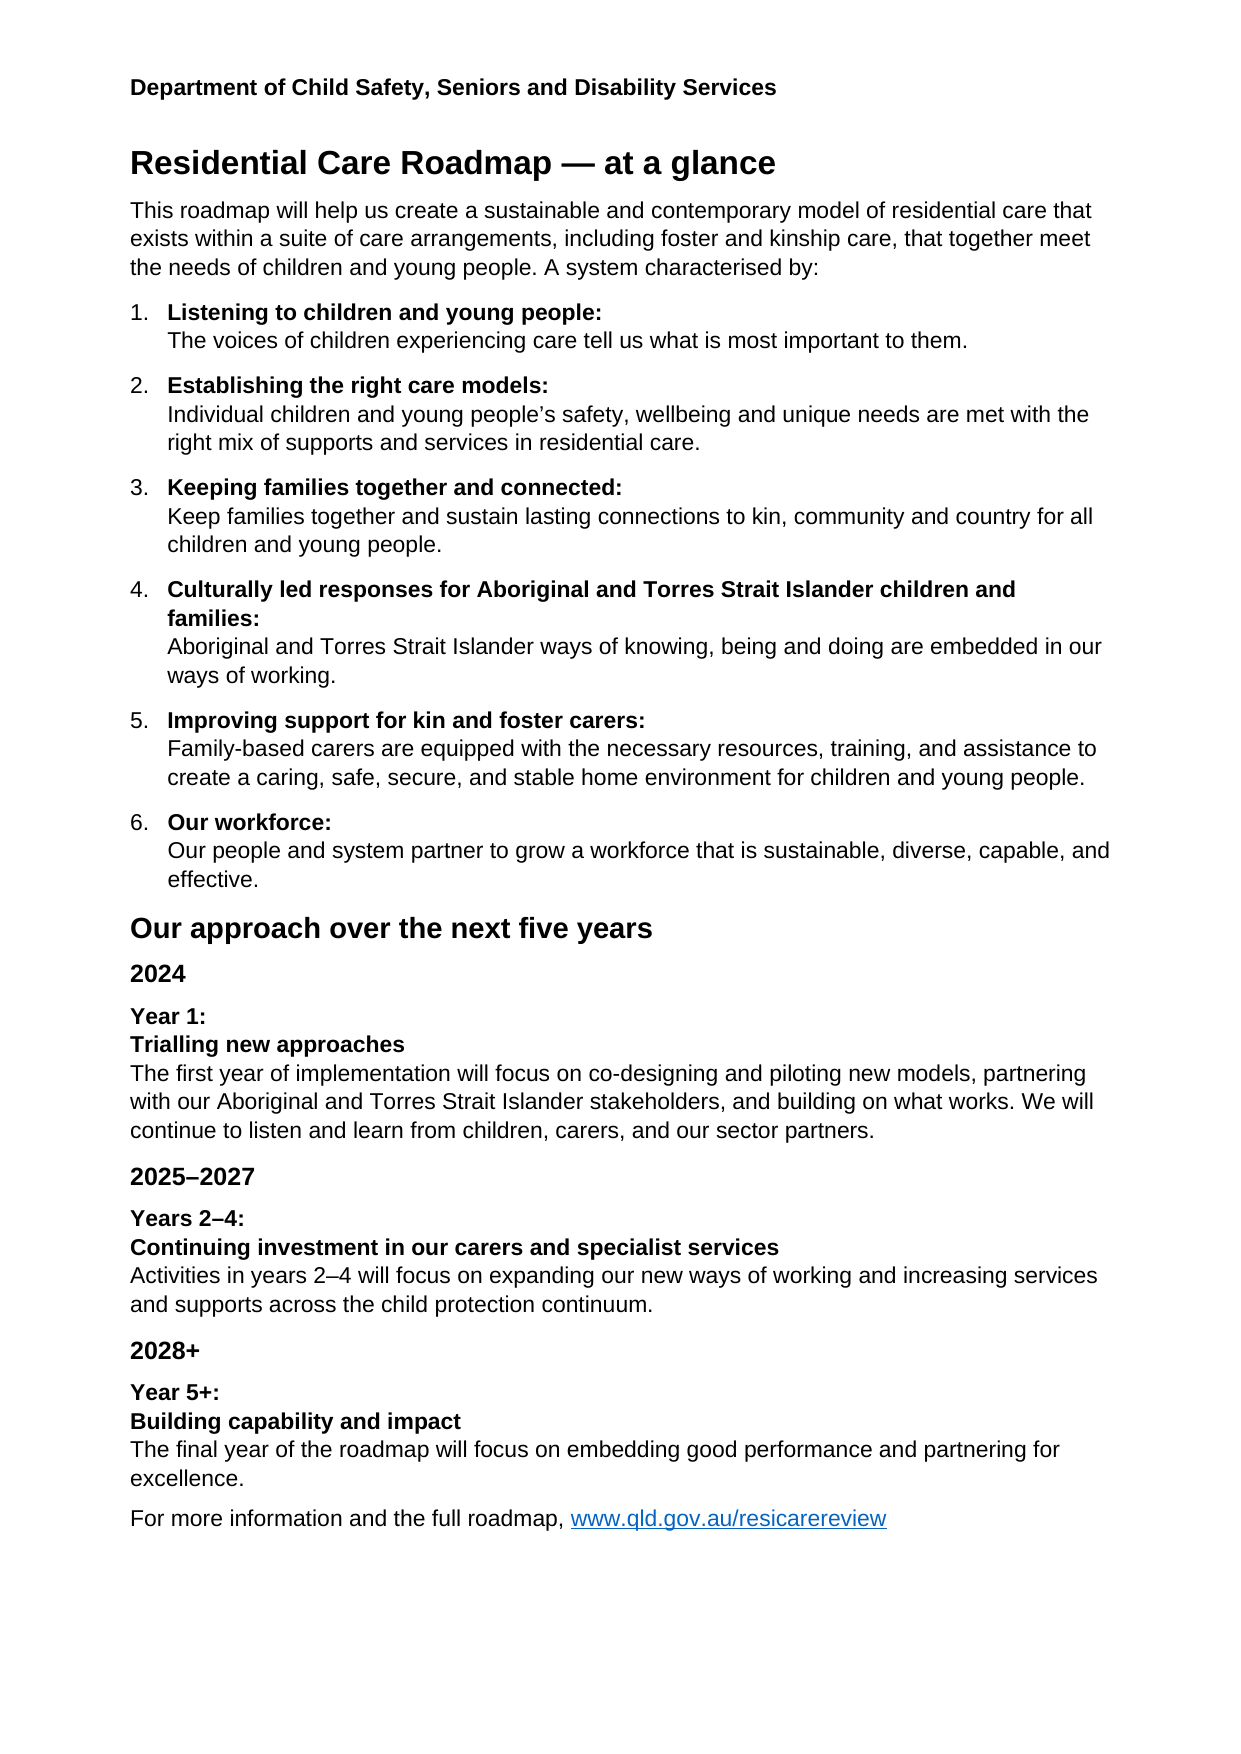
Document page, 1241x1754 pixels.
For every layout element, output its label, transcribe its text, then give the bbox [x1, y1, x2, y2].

subtitle Residential Care Roadmap — at a glance [130, 143, 1110, 181]
subtitle 2025–2027 [130, 1162, 1110, 1190]
list Improving support for kin and foster carers: Family-based carers are equipped with the necessary resources, training, and assistance to create a caring, safe, secure, and stable home environment for children and young people. [130, 707, 1110, 790]
subtitle 2024 [130, 959, 1110, 988]
text Year 5+: Building capability and impact The final year of the roadmap will focus on embedding good performance and partnering for excellence. [130, 1379, 1110, 1491]
list Establishing the right care models: Individual children and young people’s safety, wellbeing and unique needs are met with the right mix of supports and services in residential care. [130, 372, 1110, 456]
text Years 2–4: Continuing investment in our carers and specialist services Activities in years 2–4 will focus on expanding our new ways of working and increasing services and supports across the child protection continuum. [130, 1205, 1110, 1317]
text Year 1: Trialling new approaches The first year of implementation will focus on co-designing and piloting new models, partnering with our Aboriginal and Torres Strait Islander stakeholders, and building on what works. We will continue to listen and learn from children, carers, and our sector partners. [130, 1003, 1110, 1143]
subtitle Our approach over the next five years [130, 911, 1110, 944]
list Keeping families together and connected: Keep families together and sustain lasting connections to kin, community and country for all children and young people. [130, 474, 1110, 557]
list Our workforce: Our people and system partner to grow a workforce that is sustainable, diverse, capable, and effective. [130, 809, 1110, 892]
text 2028+ [130, 1336, 1110, 1364]
text This roadmap will help us create a sustainable and contemporary model of residential care that exists within a suite of care arrangements, including foster and kinship care, that together meet the needs of children and young people. A system characterised by: [130, 197, 1110, 280]
text For more information and the full roadmap, www.qld.gov.au/resicarereview [130, 1505, 1110, 1532]
list Culturally led responses for Aboriginal and Torres Strait Islander children and families: Aboriginal and Torres Strait Islander ways of knowing, being and doing are embedded in our ways of working. [130, 576, 1110, 688]
list Listening to children and young people: The voices of children experiencing care tell us what is most important to them. [130, 299, 1110, 353]
